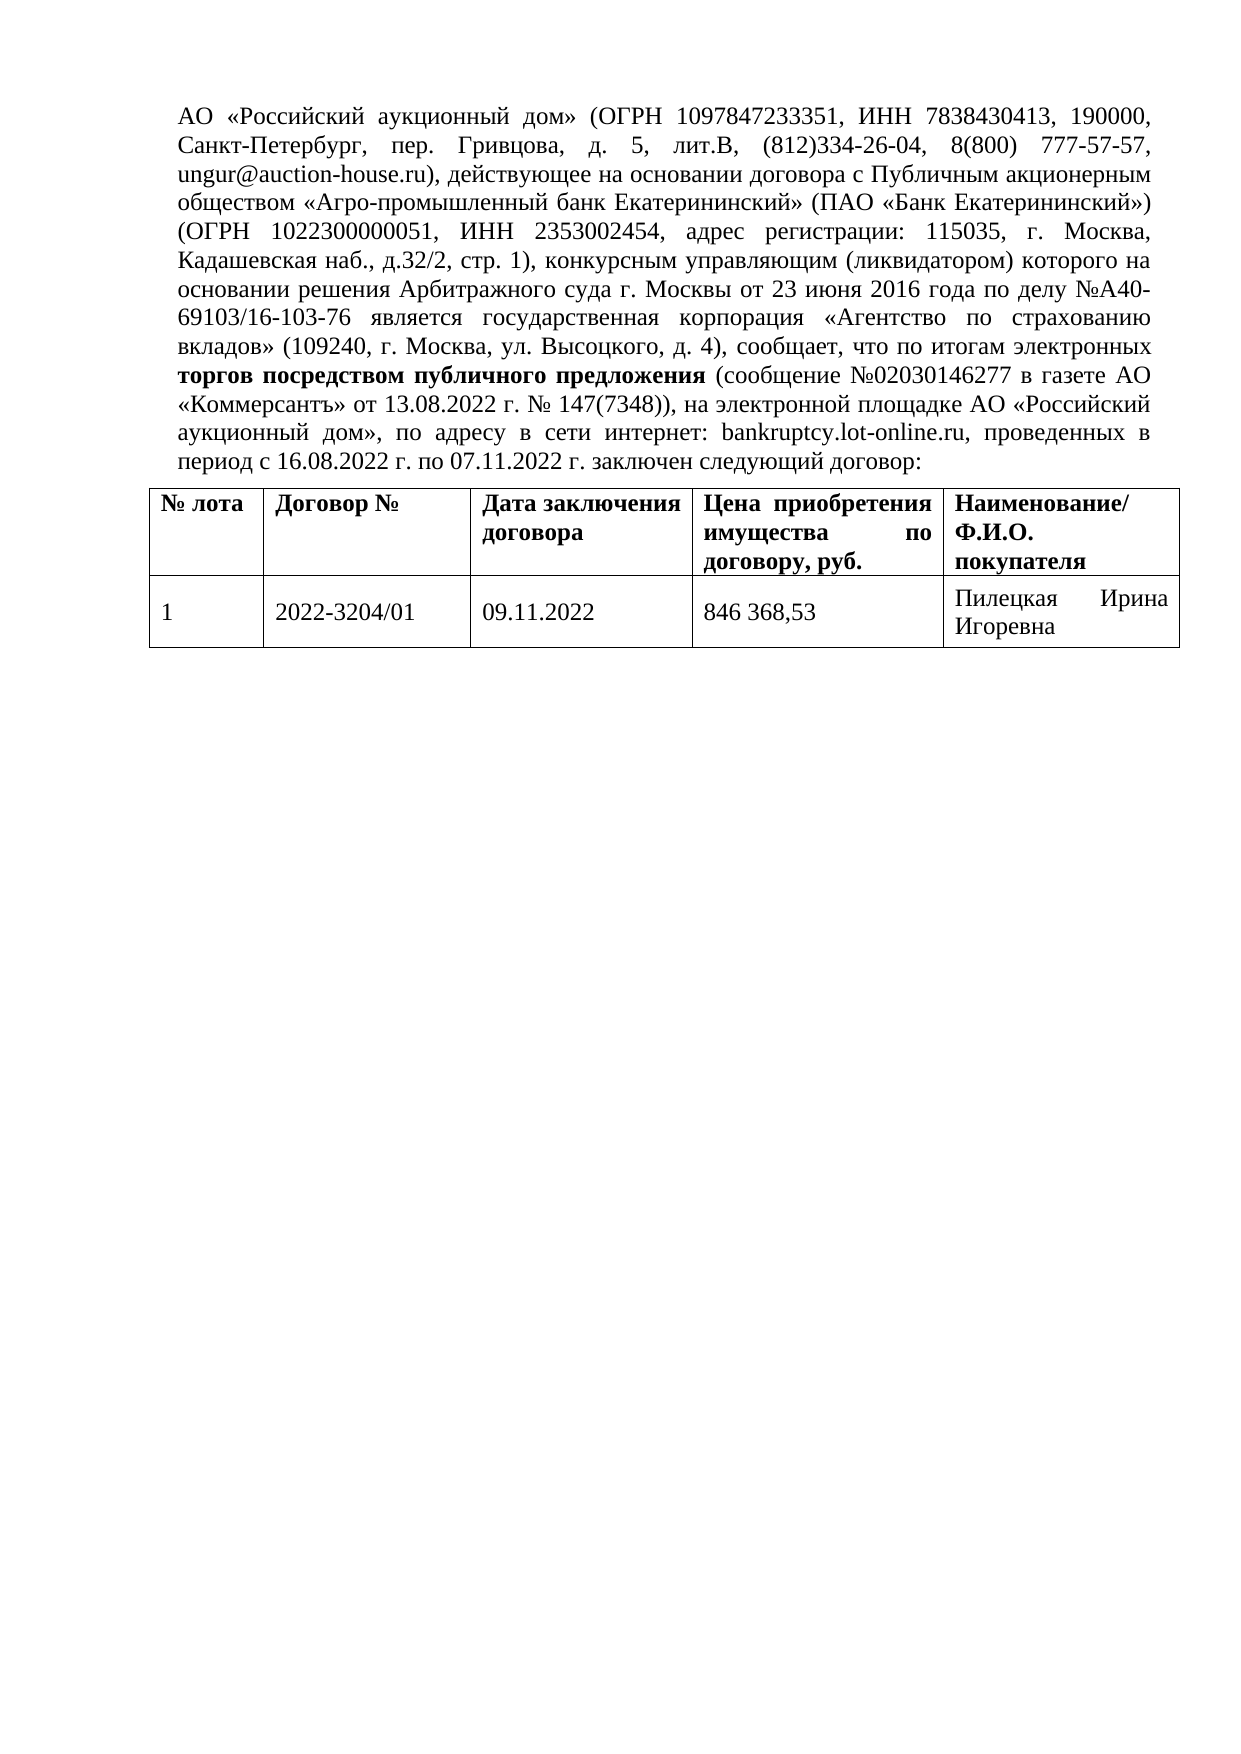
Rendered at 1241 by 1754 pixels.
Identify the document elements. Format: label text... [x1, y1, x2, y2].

table_header Договор № [264, 489, 470, 575]
table_header Дата заключения договора [471, 489, 692, 575]
text АО «Российский аукционный дом» (ОГРН 1097847233351, ИНН 7838430413, 190000, Санкт-Петербург, пер. Гривцова, д. 5, лит.В, (812)334-26-04, 8(800) 777-57-57, ungur@auction-house.ru), действующее на основании договора с Публичным акционерным обществом «Агро-промышленный банк Екатерининский» (ПАО «Банк Екатерининский») (ОГРН 1022300000051, ИНН 2353002454, адрес регистрации: 115035, г. Москва, Кадашевская наб., д.32/2, стр. 1), конкурсным управляющим (ликвидатором) которого на основании решения Арбитражного суда г. Москвы от 23 июня 2016 года по делу №А40-69103/16-103-76 является государственная корпорация «Агентство по страхованию вкладов» (109240, г. Москва, ул. Высоцкого, д. 4), сообщает, что по итогам электронных торгов посредством публичного предложения (сообщение №02030146277 в газете АО «Коммерсантъ» от 13.08.2022 г. № 147(7348)), на электронной площадке АО «Российский аукционный дом», по адресу в сети интернет: bankruptcy.lot-online.ru, проведенных в период с 16.08.2022 г. по 07.11.2022 г. заключен следующий договор: [177, 101, 1152, 475]
table_cell 2022-3204/01 [264, 576, 470, 647]
table_cell 09.11.2022 [471, 576, 692, 647]
table_header № лота [150, 489, 263, 575]
table_cell 1 [150, 576, 263, 647]
table_cell Пилецкая Ирина Игоревна [944, 576, 1179, 647]
table_cell 846 368,53 [693, 576, 943, 647]
table_header Цена приобретения имущества по договору, руб. [693, 489, 943, 575]
table_header Наименование/ Ф.И.О. покупателя [944, 489, 1179, 575]
